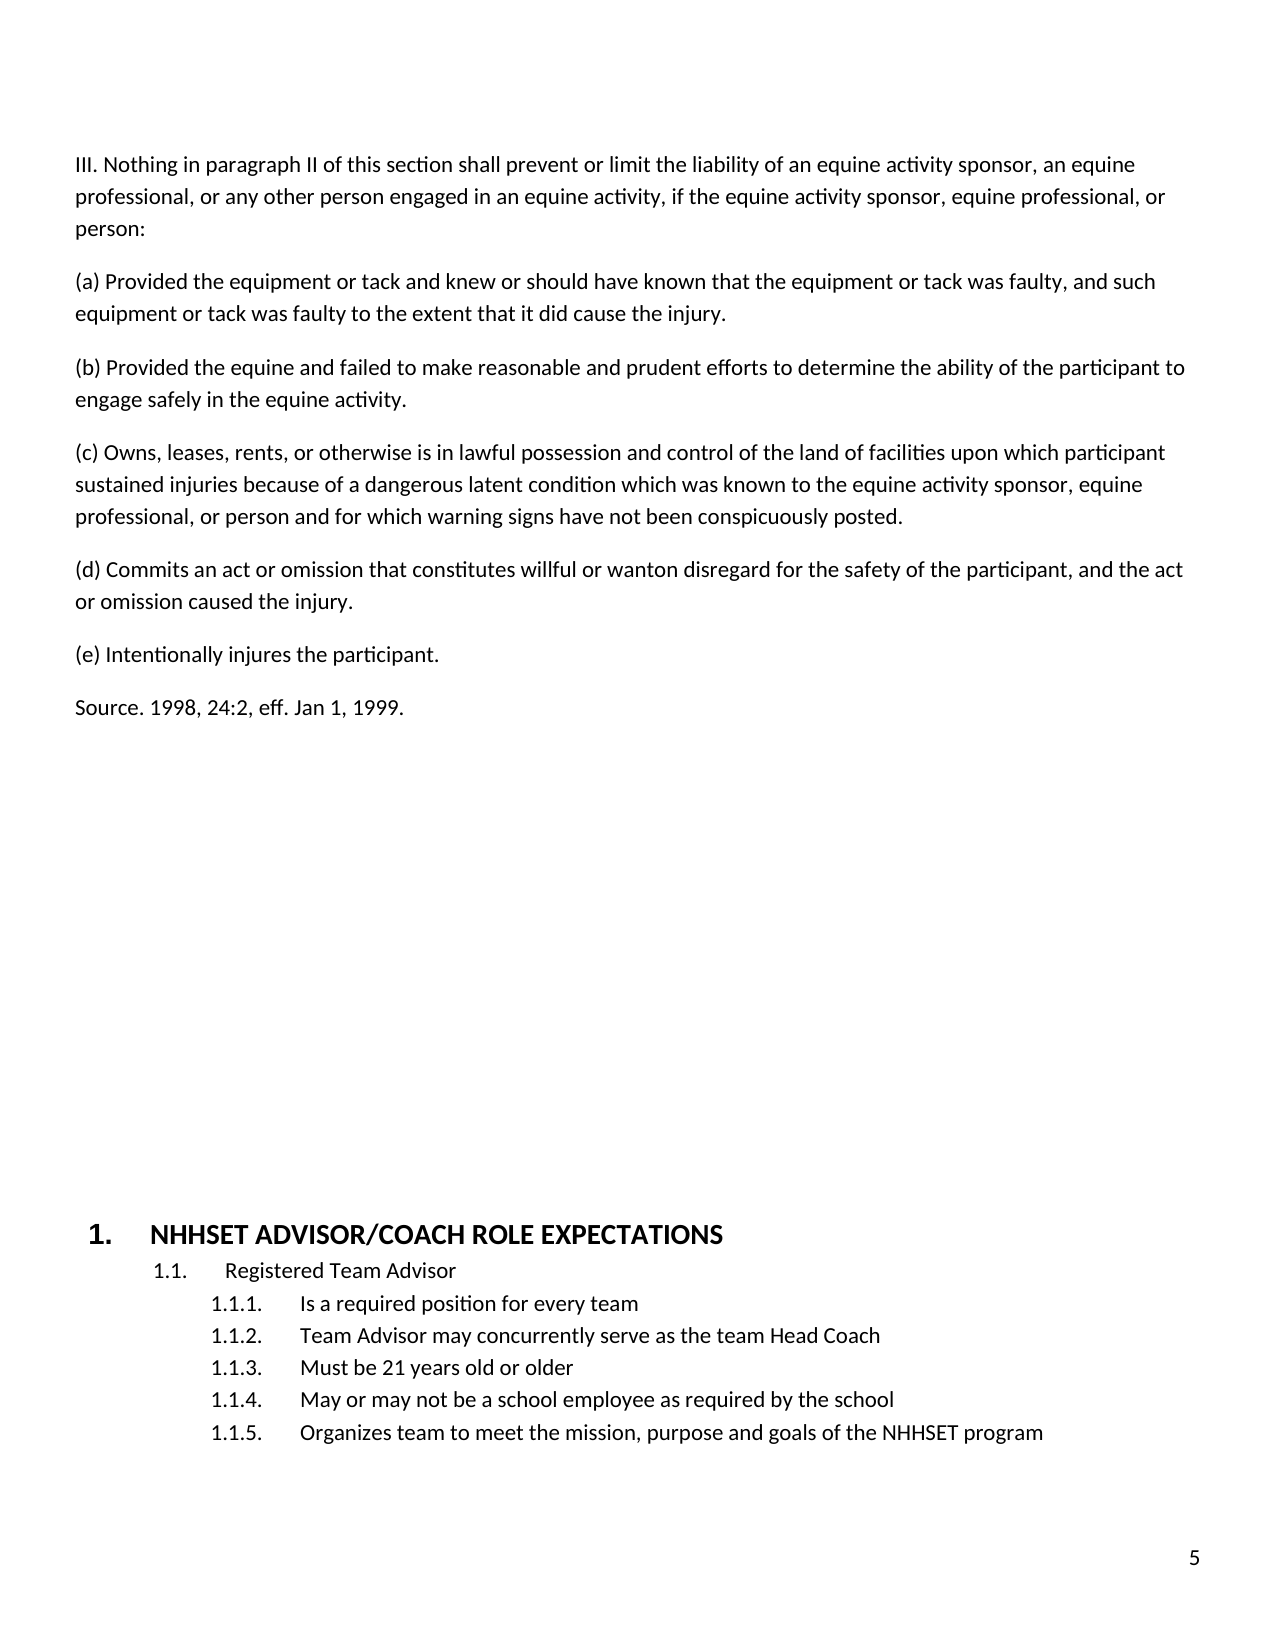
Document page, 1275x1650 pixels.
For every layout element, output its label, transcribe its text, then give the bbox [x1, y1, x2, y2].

text (c) Owns, leases, rents, or otherwise is in lawful possession and control of the land of facilities upon which participant sustained injuries because of a dangerous latent condition which was known to the equine activity sponsor, equine professional, or person and for which warning signs have not been conspicuously posted. [75, 438, 1200, 530]
list May or may not be a school employee as required by the school [262, 1385, 1200, 1413]
list Must be 21 years old or older [262, 1353, 1200, 1381]
list Registered Team Advisor [187, 1257, 1200, 1285]
list NHHSET ADVISOR/COACH ROLE EXPECTATIONS [112, 1216, 1200, 1251]
text III. Nothing in paragraph II of this section shall prevent or limit the liability of an equine activity sponsor, an equine professional, or any other person engaged in an equine activity, if the equine activity sponsor, equine professional, or person: [75, 150, 1200, 242]
text (a) Provided the equipment or tack and knew or should have known that the equipment or tack was faulty, and such equipment or tack was faulty to the extent that it did cause the injury. [75, 267, 1200, 328]
text (b) Provided the equine and failed to make reasonable and prudent efforts to determine the ability of the participant to engage safely in the equine activity. [75, 353, 1200, 413]
list Is a required position for every team [262, 1289, 1200, 1317]
list Team Advisor may concurrently serve as the team Head Coach [262, 1321, 1200, 1349]
list Organizes team to meet the mission, purpose and goals of the NHHSET program [262, 1418, 1200, 1446]
text Source. 1998, 24:2, eff. Jan 1, 1999. [75, 693, 1200, 721]
text (d) Commits an act or omission that constitutes willful or wanton disregard for the safety of the participant, and the act or omission caused the injury. [75, 555, 1200, 615]
text (e) Intentionally injures the participant. [75, 640, 1200, 668]
